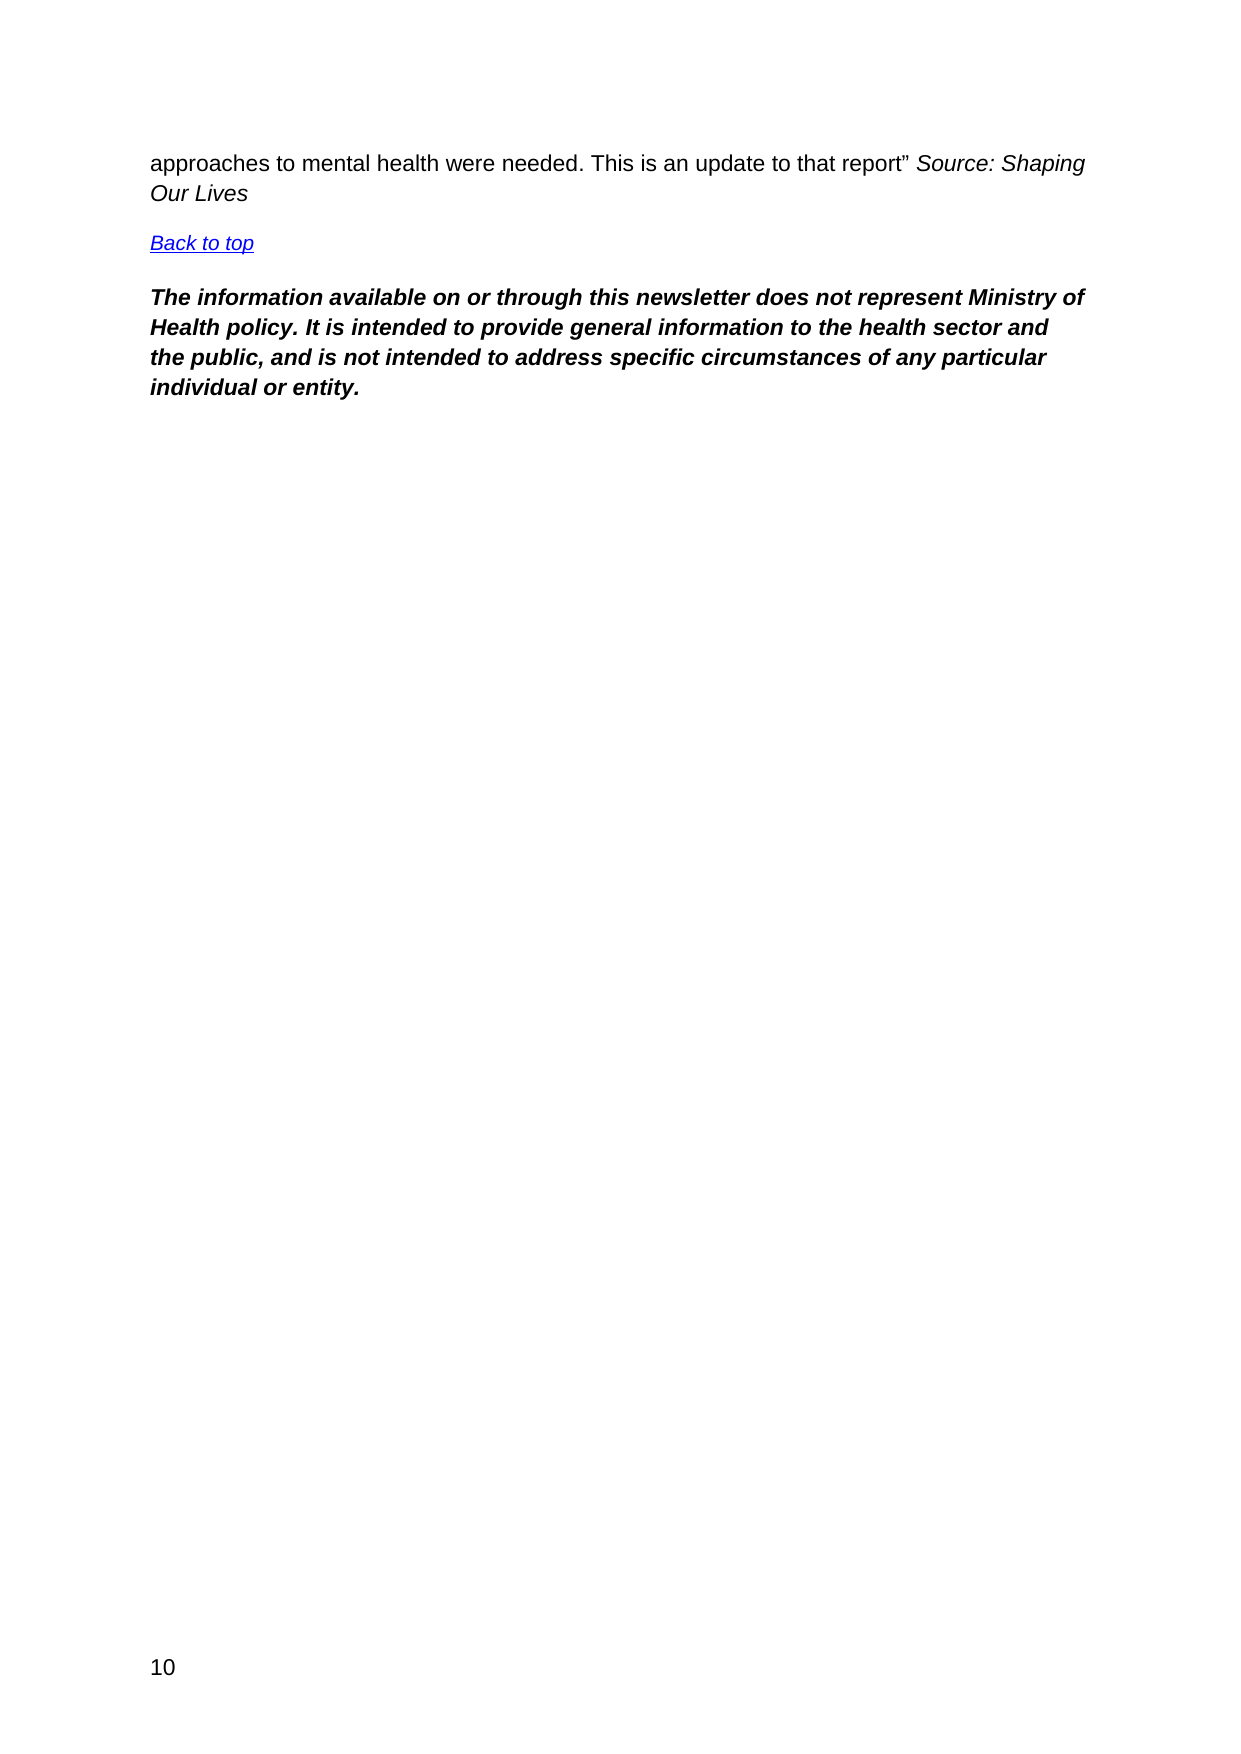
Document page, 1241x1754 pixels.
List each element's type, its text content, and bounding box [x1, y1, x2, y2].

text The information available on or through this newsletter does not represent Ministry of Health policy. It is intended to provide general information to the health sector and the public, and is not intended to address specific circumstances of any particular individual or entity. [150, 284, 1090, 401]
text Back to top [150, 231, 1090, 255]
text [150, 150, 1090, 207]
